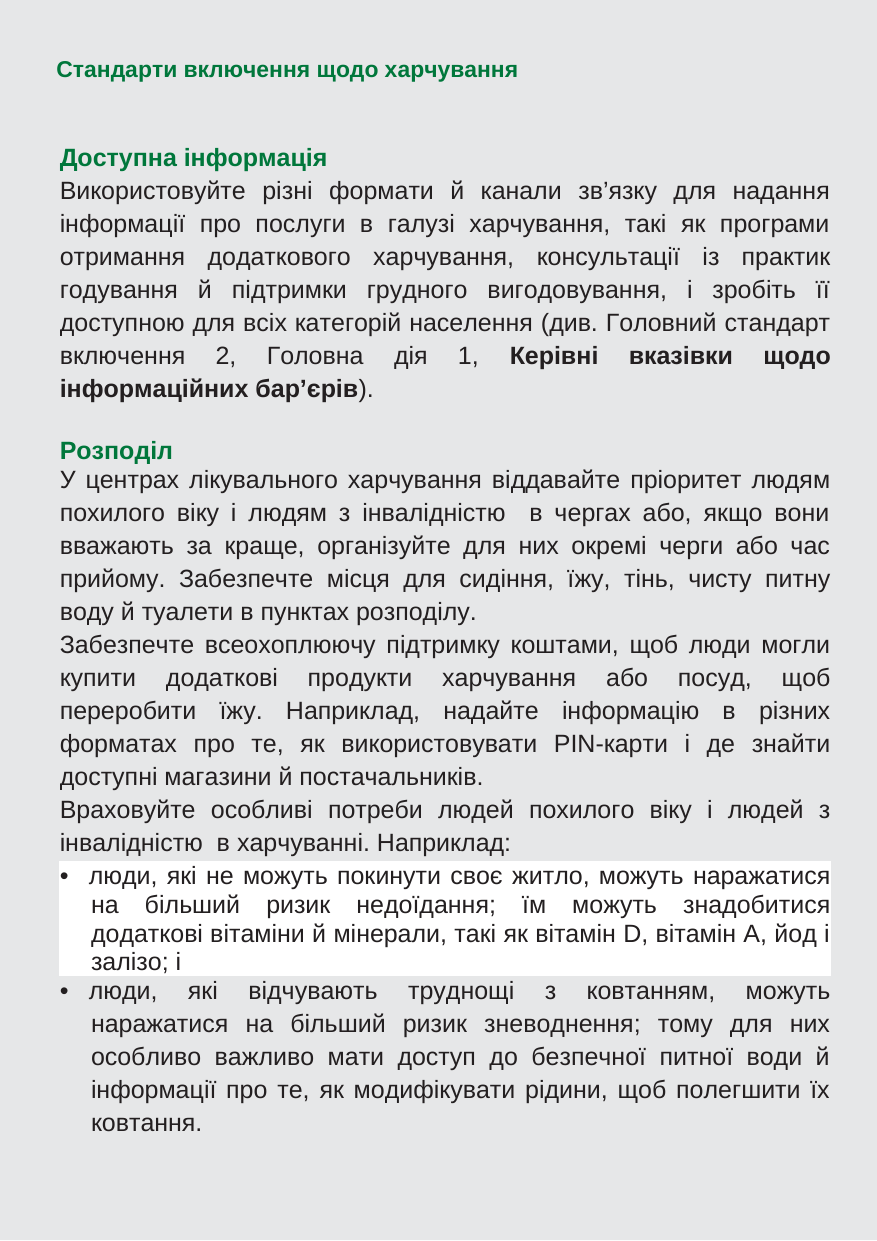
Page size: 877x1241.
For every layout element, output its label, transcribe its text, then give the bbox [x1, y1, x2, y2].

text Враховуйте особливі потреби людей похилого віку і людей з інвалідністю в харчуванні. Наприклад: [59, 795, 831, 857]
text Доступна інформація [59, 143, 831, 172]
list люди, які відчувають труднощі з ковтанням, можуть наражатися на більший ризик зневоднення; тому для них особливо важливо мати доступ до безпечної питної води й інформації про те, як модифікувати рідини, щоб полегшити їх ковтання. [59, 976, 831, 1137]
list люди, які не можуть покинути своє житло, можуть наражатися на більший ризик недоїдання; їм можуть знадобитися додаткові вітаміни й мінерали, такі як вітамін D, вітамін А, йод і залізо; і [59, 861, 831, 976]
text Розподіл [59, 436, 831, 465]
text Використовуйте різні формати й канали зв’язку для надання інформації про послуги в галузі харчування, такі як програми отримання додаткового харчування, консультації із практик годування й підтримки грудного вигодовування, і зробіть її доступною для всіх категорій населення (див. Головний стандарт включення 2, Головна дія 1, Керівні вказівки щодо інформаційних бар’єрів). [59, 176, 831, 403]
text Стандарти включення щодо харчування [56, 56, 518, 82]
text Забезпечте всеохоплюючу підтримку коштами, щоб люди могли купити додаткові продукти харчування або посуд, щоб переробити їжу. Наприклад, надайте інформацію в різних форматах про те, як використовувати PIN-карти і де знайти доступні магазини й постачальників. [59, 630, 831, 791]
text У центрах лікувального харчування віддавайте пріоритет людям похилого віку і людям з інвалідністю в чергах або, якщо вони вважають за краще, організуйте для них окремі черги або час прийому. Забезпечте місця для сидіння, їжу, тінь, чисту питну воду й туалети в пунктах розподілу. [59, 465, 831, 626]
